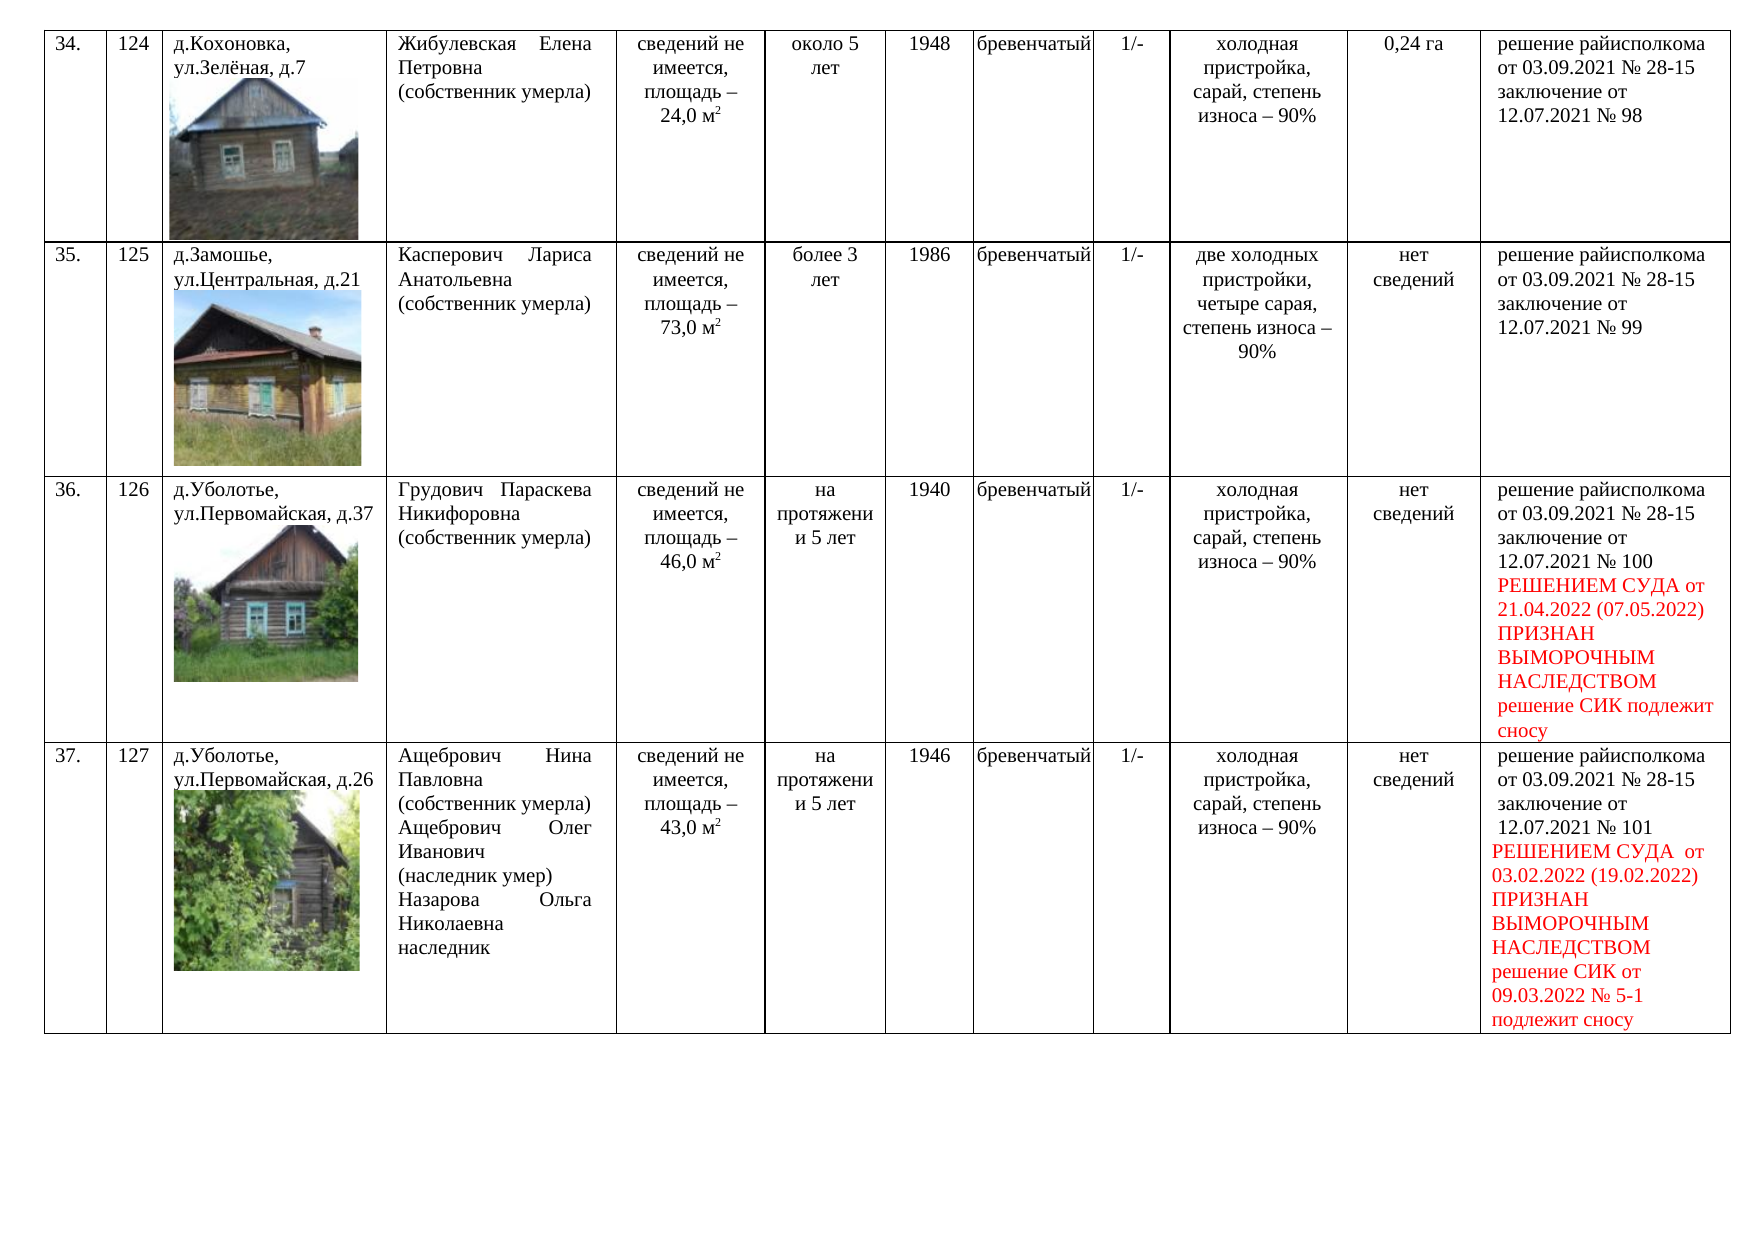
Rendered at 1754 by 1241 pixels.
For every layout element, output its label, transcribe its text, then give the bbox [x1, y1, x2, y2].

table_cell Касперович Лариса Анатольевна (собственник умерла) [387, 243, 616, 476]
table_cell бревенчатый [974, 31, 1093, 241]
table_cell решение райисполкома от 03.09.2021 № 28-15 заключение от 12.07.2021 № 101 РЕШЕНИЕМ СУДА от 03.02.2022 (19.02.2022) ПРИЗНАН ВЫМОРОЧНЫМ НАСЛЕДСТВОМ решение СИК от 09.03.2022 № 5-1 подлежит сносу [1481, 743, 1730, 1032]
table_cell д.Уболотье, ул.Первомайская, д.37 [163, 477, 386, 742]
table_cell 1/- [1094, 243, 1169, 476]
table_cell 1946 [886, 743, 973, 1032]
table_cell Грудович Параскева Никифоровна (собственник умерла) [387, 477, 616, 742]
table_cell решение райисполкома от 03.09.2021 № 28-15 заключение от 12.07.2021 № 99 [1481, 243, 1730, 476]
table_cell д.Уболотье, ул.Первомайская, д.26 [163, 743, 386, 1032]
table_cell Ащебрович Нина Павловна (собственник умерла) Ащебрович Олег Иванович (наследник умер) Назарова Ольга Николаевна наследник [387, 743, 616, 1032]
table_cell 1/- [1094, 31, 1169, 241]
table_cell сведений не имеется, площадь – 43,0 м2 [617, 743, 764, 1032]
table_cell решение райисполкома от 03.09.2021 № 28-15 заключение от 12.07.2021 № 98 [1481, 31, 1730, 241]
table_cell 1948 [886, 31, 973, 241]
table_cell на протяжении 5 лет [766, 477, 885, 742]
table_cell Жибулевская Елена Петровна (собственник умерла) [387, 31, 616, 241]
table_cell сведений не имеется, площадь – 46,0 м2 [617, 477, 764, 742]
table_cell 124 [107, 31, 162, 241]
picture [173, 790, 360, 971]
table_cell около 5 лет [766, 31, 885, 241]
table_cell бревенчатый [974, 477, 1093, 742]
table_cell более 3 лет [766, 243, 885, 476]
picture [169, 78, 359, 240]
table_cell 1/- [1094, 743, 1169, 1032]
table_cell нет сведений [1348, 743, 1480, 1032]
table_cell холодная пристройка, сарай, степень износа – 90% [1171, 31, 1347, 241]
table_cell нет сведений [1348, 243, 1480, 476]
table_cell 126 [107, 477, 162, 742]
table_cell [45, 477, 106, 742]
table_cell 1/- [1094, 477, 1169, 742]
table_cell сведений не имеется, площадь – 73,0 м2 [617, 243, 764, 476]
table_cell нет сведений [1348, 477, 1480, 742]
table_cell [45, 31, 106, 241]
table_cell 127 [107, 743, 162, 1032]
table_cell 1986 [886, 243, 973, 476]
table_cell холодная пристройка, сарай, степень износа – 90% [1171, 477, 1347, 742]
picture [173, 290, 362, 466]
table_cell холодная пристройка, сарай, степень износа – 90% [1171, 743, 1347, 1032]
table_cell 125 [107, 243, 162, 476]
table_cell на протяжении 5 лет [766, 743, 885, 1032]
table_cell д.Кохоновка, ул.Зелёная, д.7 [163, 31, 386, 241]
table_cell 0,24 га [1348, 31, 1480, 241]
table_cell решение райисполкома от 03.09.2021 № 28-15 заключение от 12.07.2021 № 100 РЕШЕНИЕМ СУДА от 21.04.2022 (07.05.2022) ПРИЗНАН ВЫМОРОЧНЫМ НАСЛЕДСТВОМ решение СИК подлежит сносу [1481, 477, 1730, 742]
table_cell [45, 743, 106, 1032]
table_cell бревенчатый [974, 243, 1093, 476]
table_cell [45, 243, 106, 476]
table_cell бревенчатый [974, 743, 1093, 1032]
picture [173, 525, 359, 682]
table_cell д.Замошье, ул.Центральная, д.21 [163, 243, 386, 476]
table_cell сведений не имеется, площадь – 24,0 м2 [617, 31, 764, 241]
table_cell две холодных пристройки, четыре сарая, степень износа – 90% [1171, 243, 1347, 476]
table_cell 1940 [886, 477, 973, 742]
